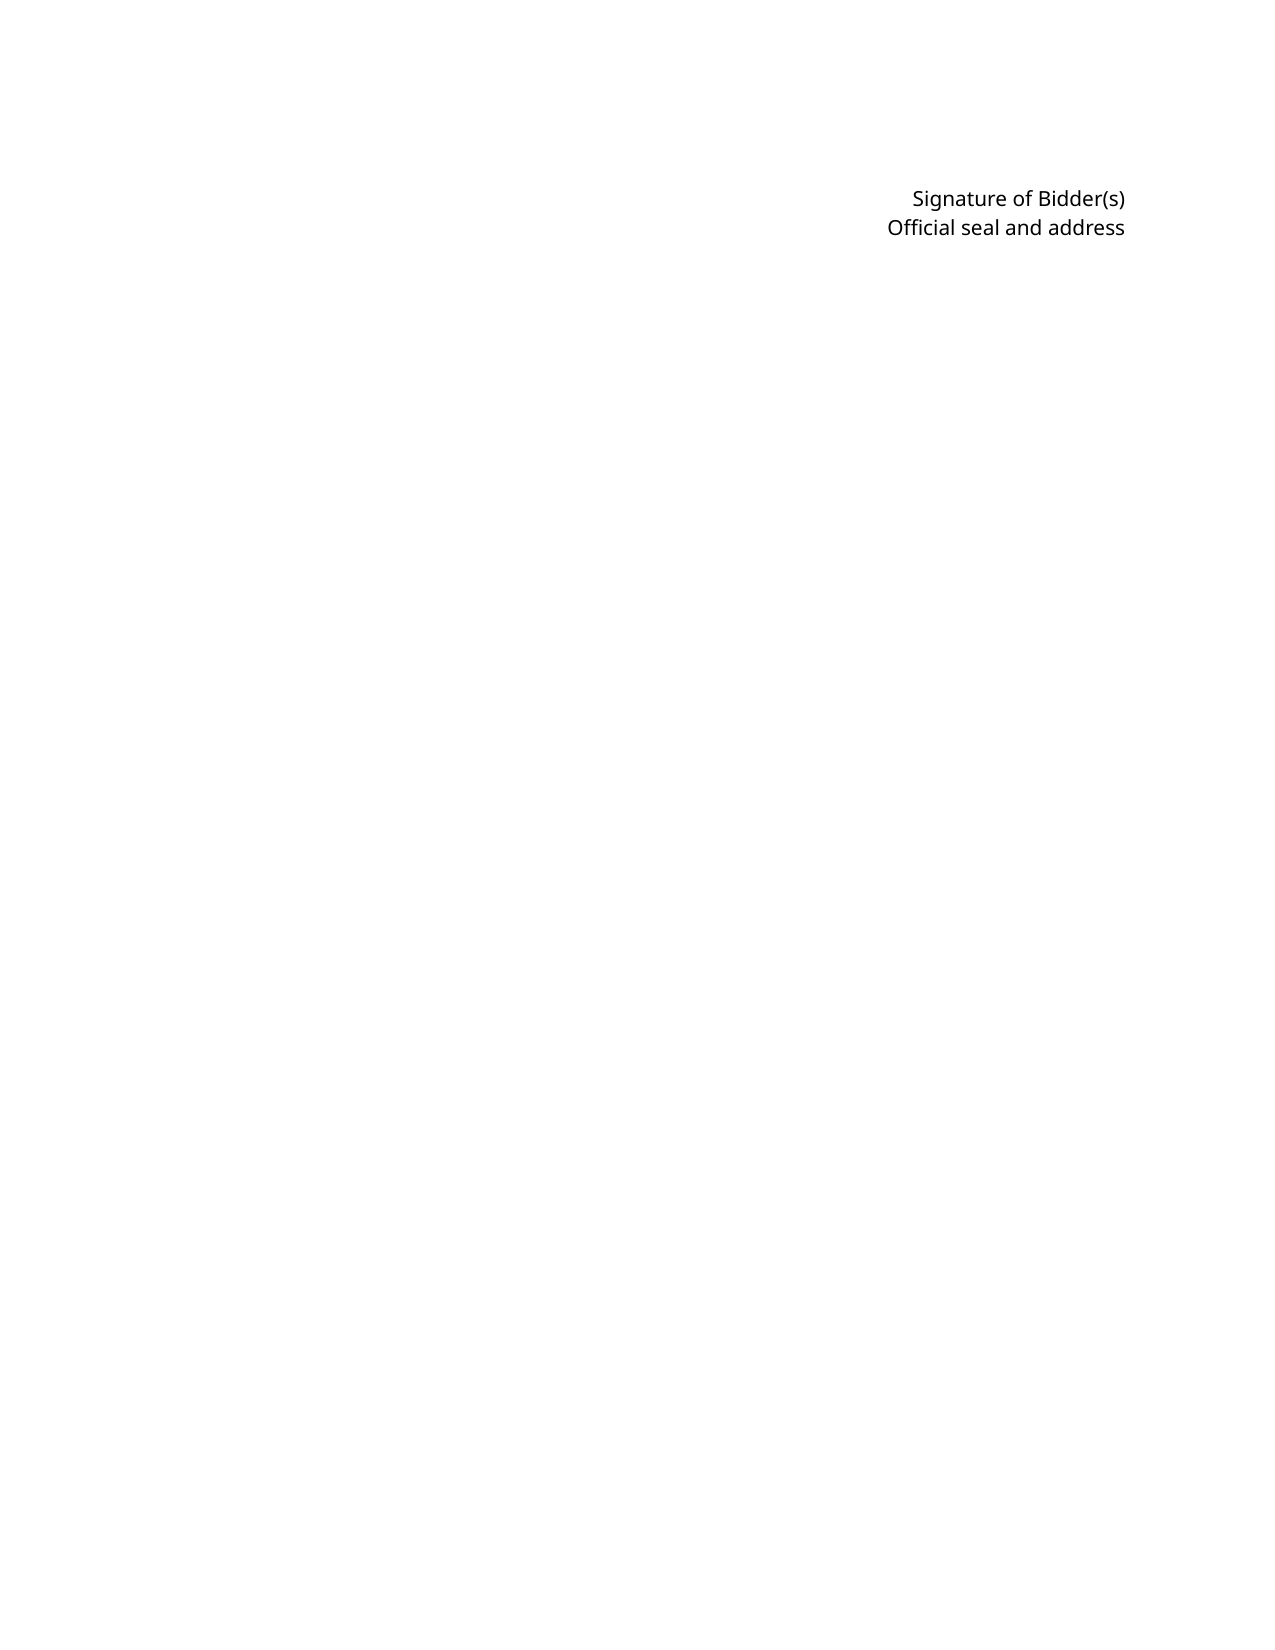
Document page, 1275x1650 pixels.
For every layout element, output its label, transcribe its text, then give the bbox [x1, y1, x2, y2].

text Signature of Bidder(s) [150, 184, 1125, 213]
text Official seal and address [150, 213, 1125, 241]
